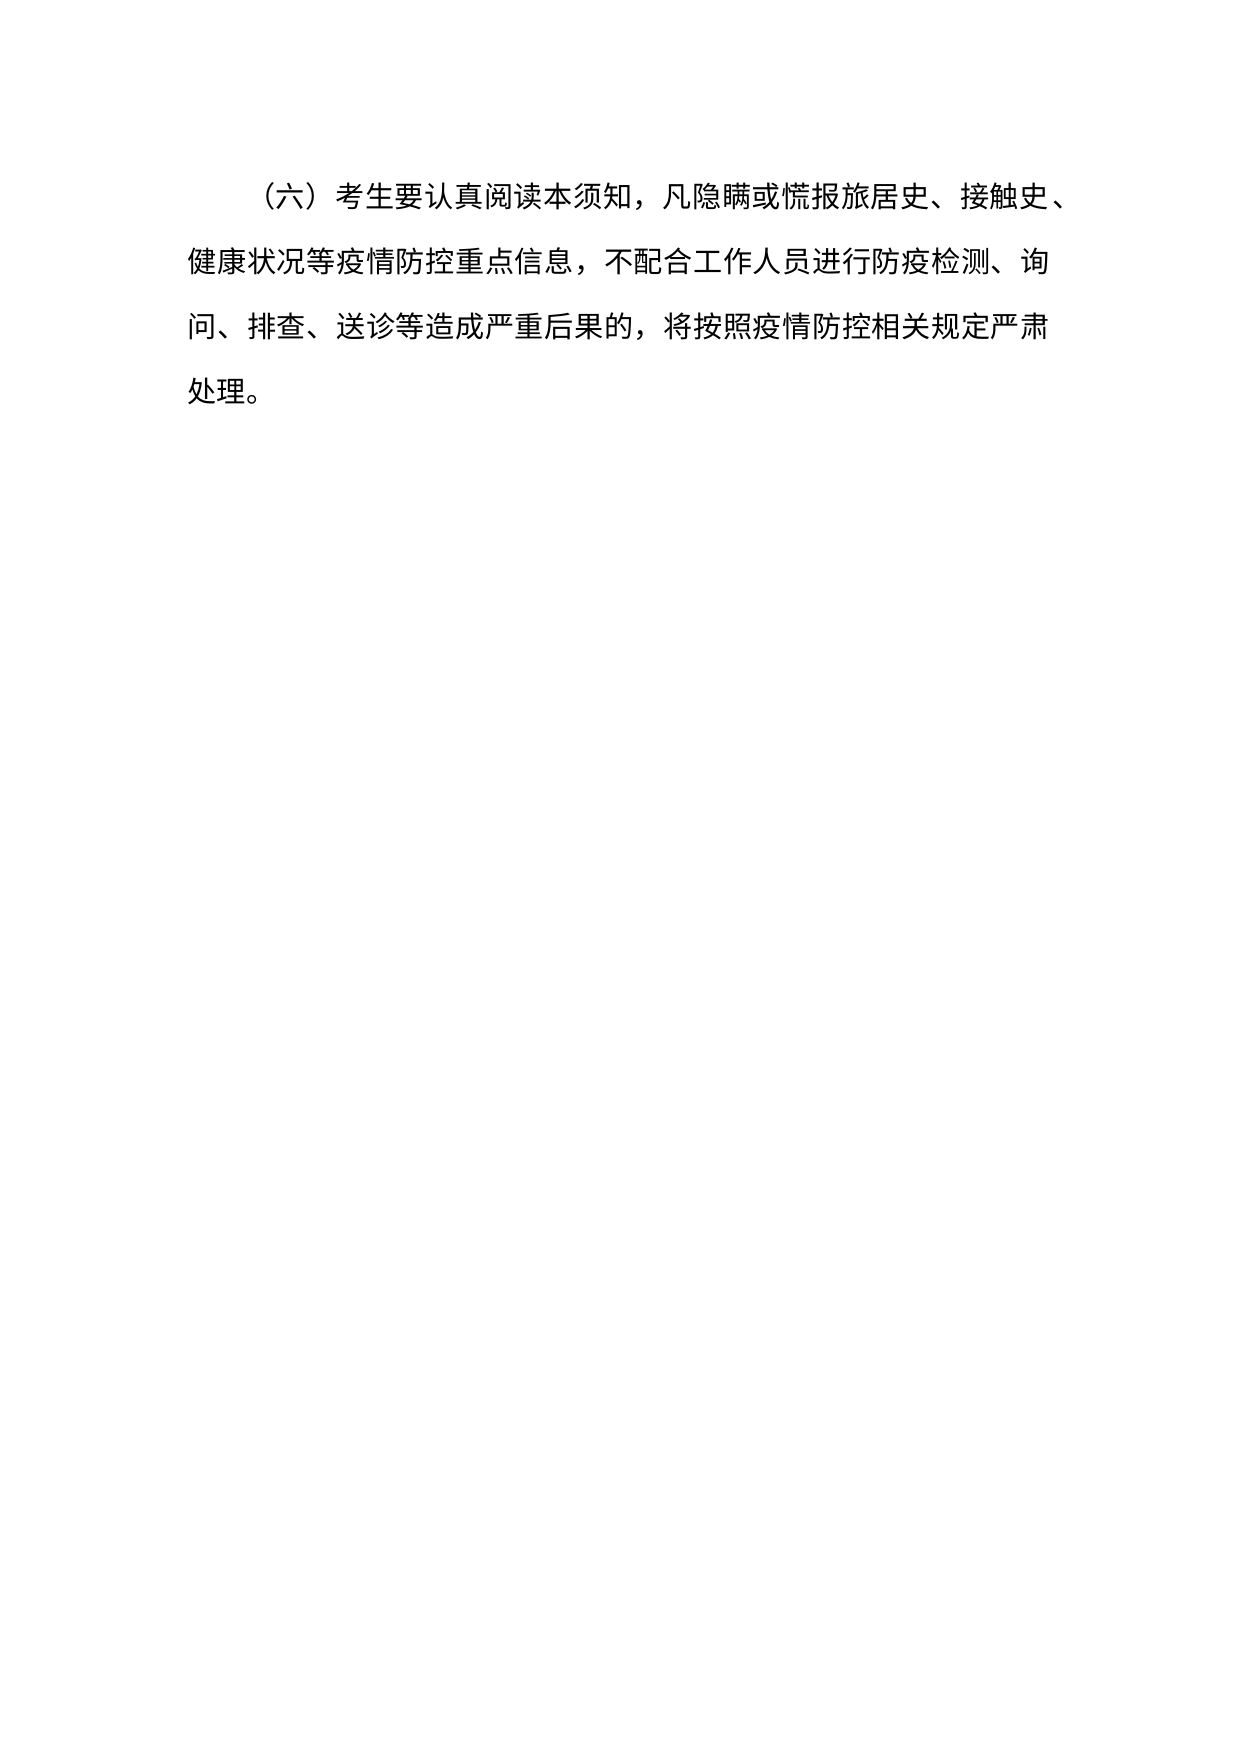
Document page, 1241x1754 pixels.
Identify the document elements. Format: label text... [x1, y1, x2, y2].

text （六）考生要认真阅读本须知，凡隐瞒或慌报旅居史、接触史、健康状况等疫情防控重点信息，不配合工作人员进行防疫检测、询问、排查、送诊等造成严重后果的，将按照疫情防控相关规定严肃处理。 [187, 162, 1053, 422]
